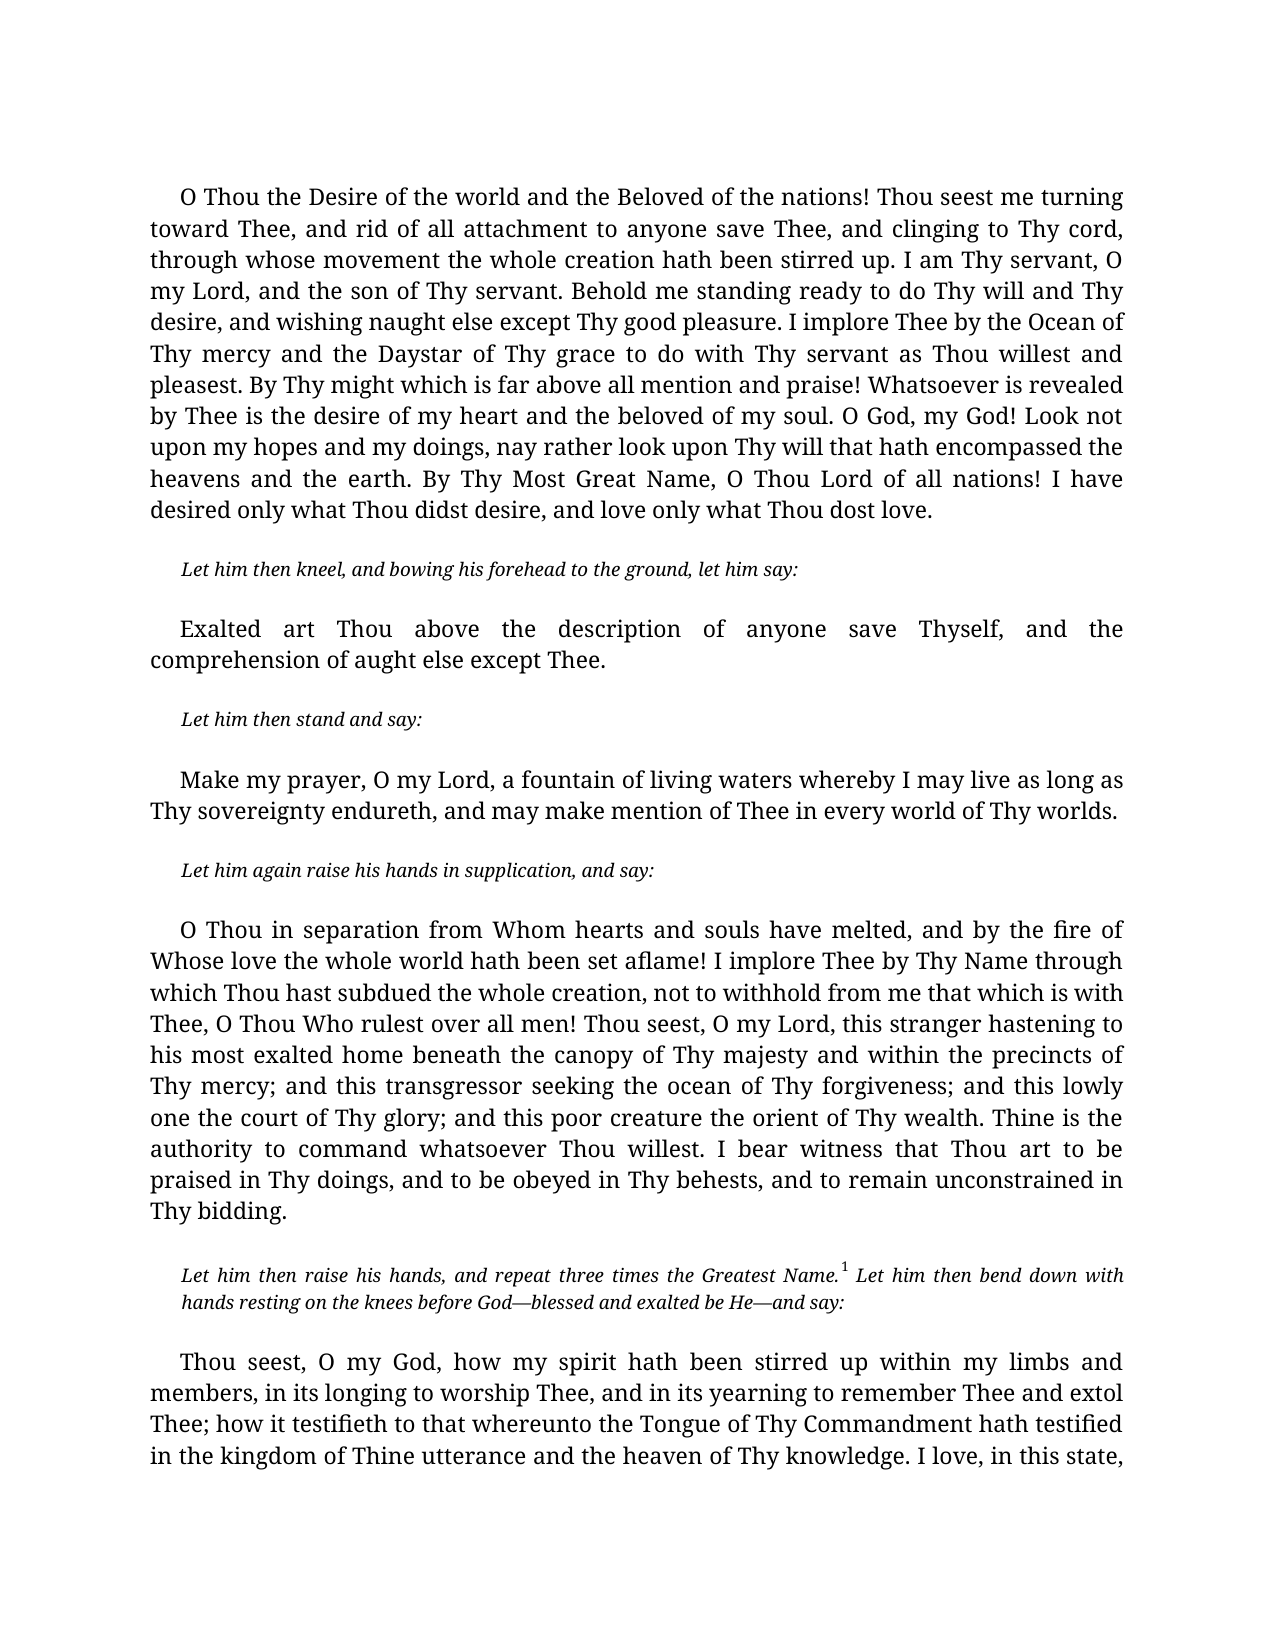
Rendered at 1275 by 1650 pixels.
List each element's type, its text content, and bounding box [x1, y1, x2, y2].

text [150, 1346, 1125, 1471]
text Let him again raise his hands in supplication, and say: [181, 857, 1125, 883]
text Let him then kneel, and bowing his forehead to the ground, let him say: [181, 556, 1125, 582]
text O Thou the Desire of the world and the Beloved of the nations! Thou seest me turning toward Thee, and rid of all attachment to anyone save Thee, and clinging to Thy cord, through whose movement the whole creation hath been stirred up. I am Thy servant, O my Lord, and the son of Thy servant. Behold me standing ready to do Thy will and Thy desire, and wishing naught else except Thy good pleasure. I implore Thee by the Ocean of Thy mercy and the Daystar of Thy grace to do with Thy servant as Thou willest and pleasest. By Thy might which is far above all mention and praise! Whatsoever is revealed by Thee is the desire of my heart and the beloved of my soul. O God, my God! Look not upon my hopes and my doings, nay rather look upon Thy will that hath encompassed the heavens and the earth. By Thy Most Great Name, O Thou Lord of all nations! I have desired only what Thou didst desire, and love only what Thou dost love. [150, 181, 1125, 525]
text Let him then stand and say: [181, 707, 1125, 732]
text Let him then raise his hands, and repeat three times the Greatest Name.1 Let him then bend down with hands resting on the knees before God—blessed and exalted be He—and say: [181, 1258, 1125, 1314]
text Exalted art Thou above the description of anyone save Thyself, and the comprehension of aught else except Thee. [150, 613, 1125, 676]
text Make my prayer, O my Lord, a fountain of living waters whereby I may live as long as Thy sovereignty endureth, and may make mention of Thee in every world of Thy worlds. [150, 763, 1125, 826]
text O Thou in separation from Whom hearts and souls have melted, and by the fire of Whose love the whole world hath been set aflame! I implore Thee by Thy Name through which Thou hast subdued the whole creation, not to withhold from me that which is with Thee, O Thou Who rulest over all men! Thou seest, O my Lord, this stranger hastening to his most exalted home beneath the canopy of Thy majesty and within the precincts of Thy mercy; and this transgressor seeking the ocean of Thy forgiveness; and this lowly one the court of Thy glory; and this poor creature the orient of Thy wealth. Thine is the authority to command whatsoever Thou willest. I bear witness that Thou art to be praised in Thy doings, and to be obeyed in Thy behests, and to remain unconstrained in Thy bidding. [150, 914, 1125, 1227]
